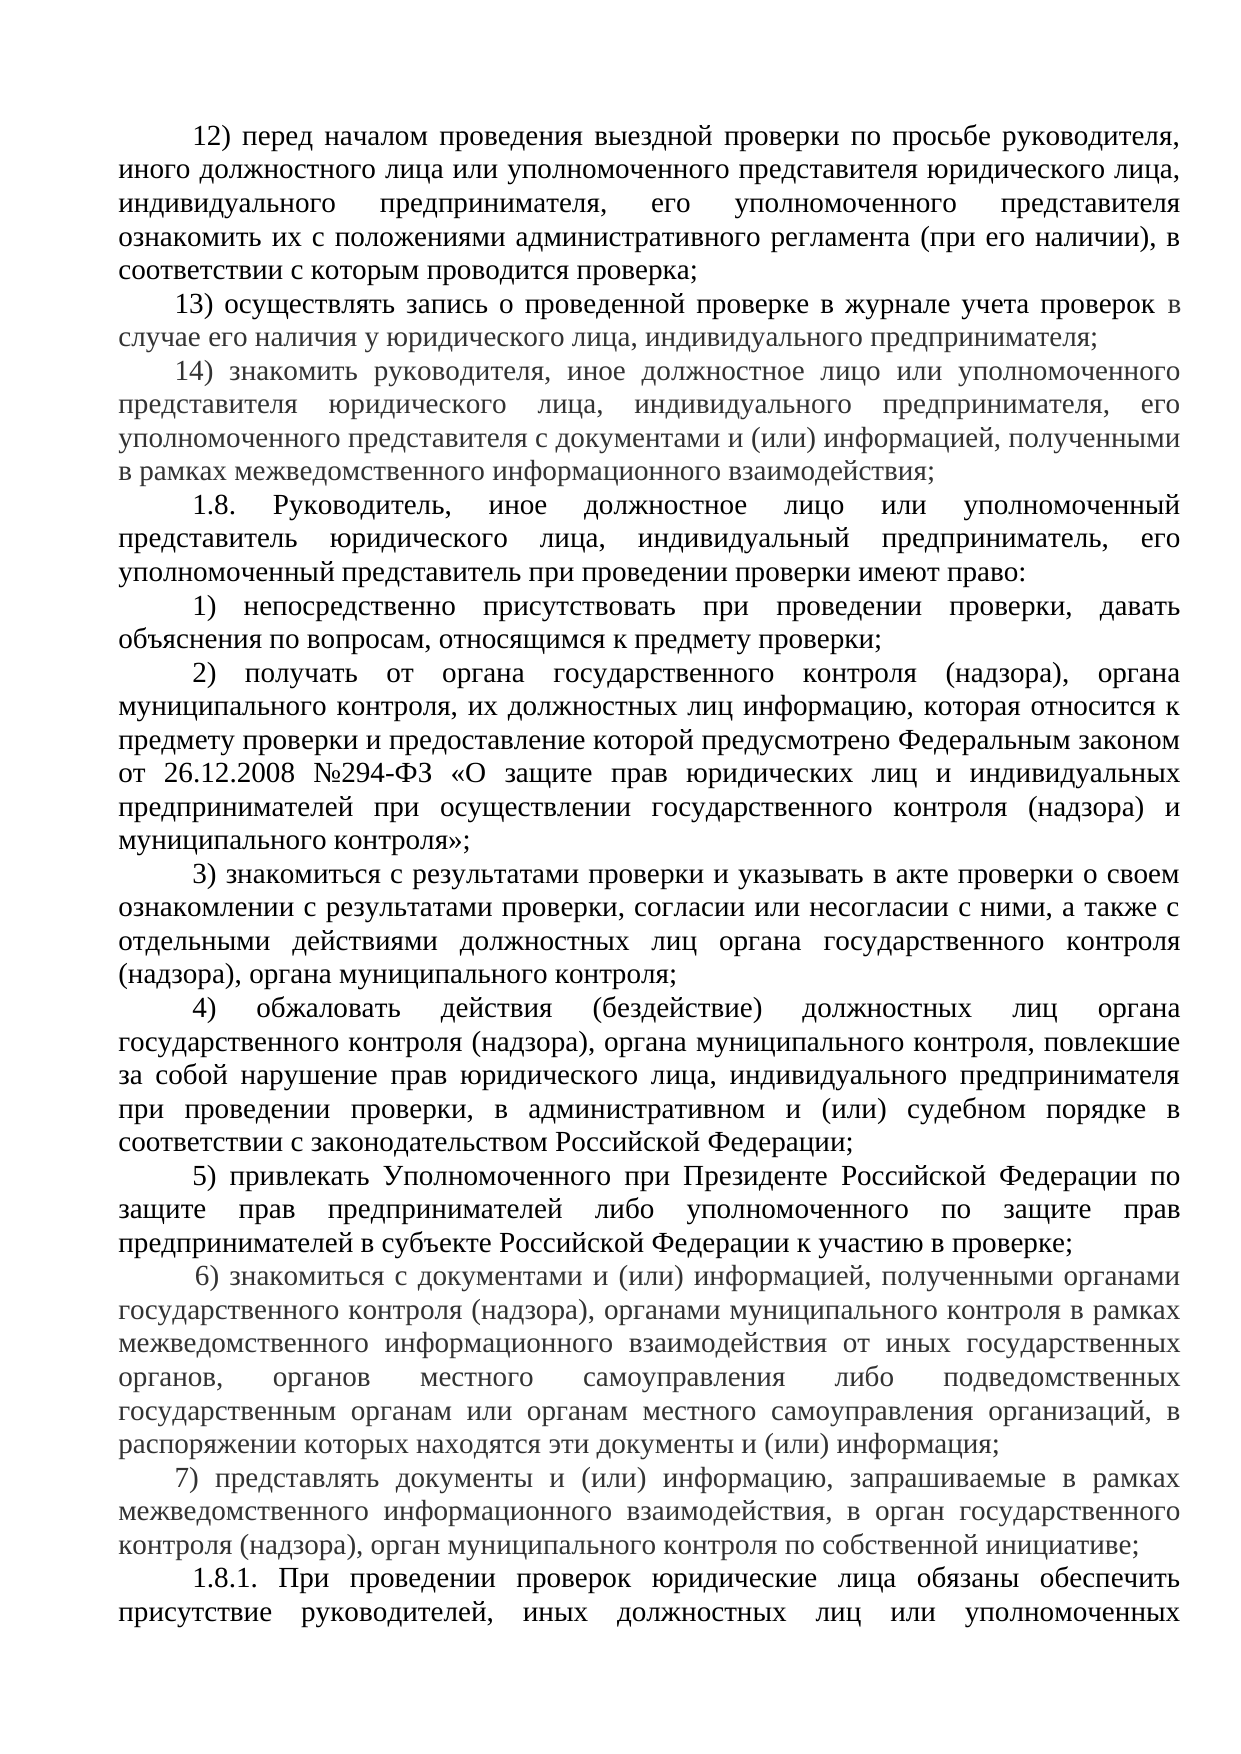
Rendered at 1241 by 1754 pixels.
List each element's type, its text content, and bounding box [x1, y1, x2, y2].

text 3) знакомиться с результатами проверки и указывать в акте проверки о своем ознакомлении с результатами проверки, согласии или несогласии с ними, а также с отдельными действиями должностных лиц органа государственного контроля (надзора), органа муниципального контроля; [118, 856, 1181, 990]
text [118, 1560, 1181, 1627]
text 7) представлять документы и (или) информацию, запрашиваемые в рамках межведомственного информационного взаимодействия, в орган государственного контроля (надзора), орган муниципального контроля по собственной инициативе; [118, 1460, 1181, 1560]
text 12) перед началом проведения выездной проверки по просьбе руководителя, иного должностного лица или уполномоченного представителя юридического лица, индивидуального предпринимателя, его уполномоченного представителя ознакомить их с положениями административного регламента (при его наличии), в соответствии с которым проводится проверка; [118, 118, 1181, 286]
text 2) получать от органа государственного контроля (надзора), органа муниципального контроля, их должностных лиц информацию, которая относится к предмету проверки и предоставление которой предусмотрено Федеральным законом от 26.12.2008 №294-ФЗ «О защите прав юридических лиц и индивидуальных предпринимателей при осуществлении государственного контроля (надзора) и муниципального контроля»; [118, 655, 1181, 856]
text 1) непосредственно присутствовать при проведении проверки, давать объяснения по вопросам, относящимся к предмету проверки; [118, 588, 1181, 655]
text 14) знакомить руководителя, иное должностное лицо или уполномоченного представителя юридического лица, индивидуального предпринимателя, его уполномоченного представителя с документами и (или) информацией, полученными в рамках межведомственного информационного взаимодействия; [118, 353, 1181, 487]
text 13) осуществлять запись о проведенной проверке в журнале учета проверок в случае его наличия у юридического лица, индивидуального предпринимателя; [118, 286, 1181, 353]
text 5) привлекать Уполномоченного при Президенте Российской Федерации по защите прав предпринимателей либо уполномоченного по защите прав предпринимателей в субъекте Российской Федерации к участию в проверке; [118, 1158, 1181, 1258]
text 4) обжаловать действия (бездействие) должностных лиц органа государственного контроля (надзора), органа муниципального контроля, повлекшие за собой нарушение прав юридического лица, индивидуального предпринимателя при проведении проверки, в административном и (или) судебном порядке в соответствии с законодательством Российской Федерации; [118, 990, 1181, 1158]
text 6) знакомиться с документами и (или) информацией, полученными органами государственного контроля (надзора), органами муниципального контроля в рамках межведомственного информационного взаимодействия от иных государственных органов, органов местного самоуправления либо подведомственных государственным органам или органам местного самоуправления организаций, в распоряжении которых находятся эти документы и (или) информация; [118, 1258, 1181, 1460]
text 1.8. Руководитель, иное должностное лицо или уполномоченный представитель юридического лица, индивидуальный предприниматель, его уполномоченный представитель при проведении проверки имеют право: [118, 487, 1181, 588]
